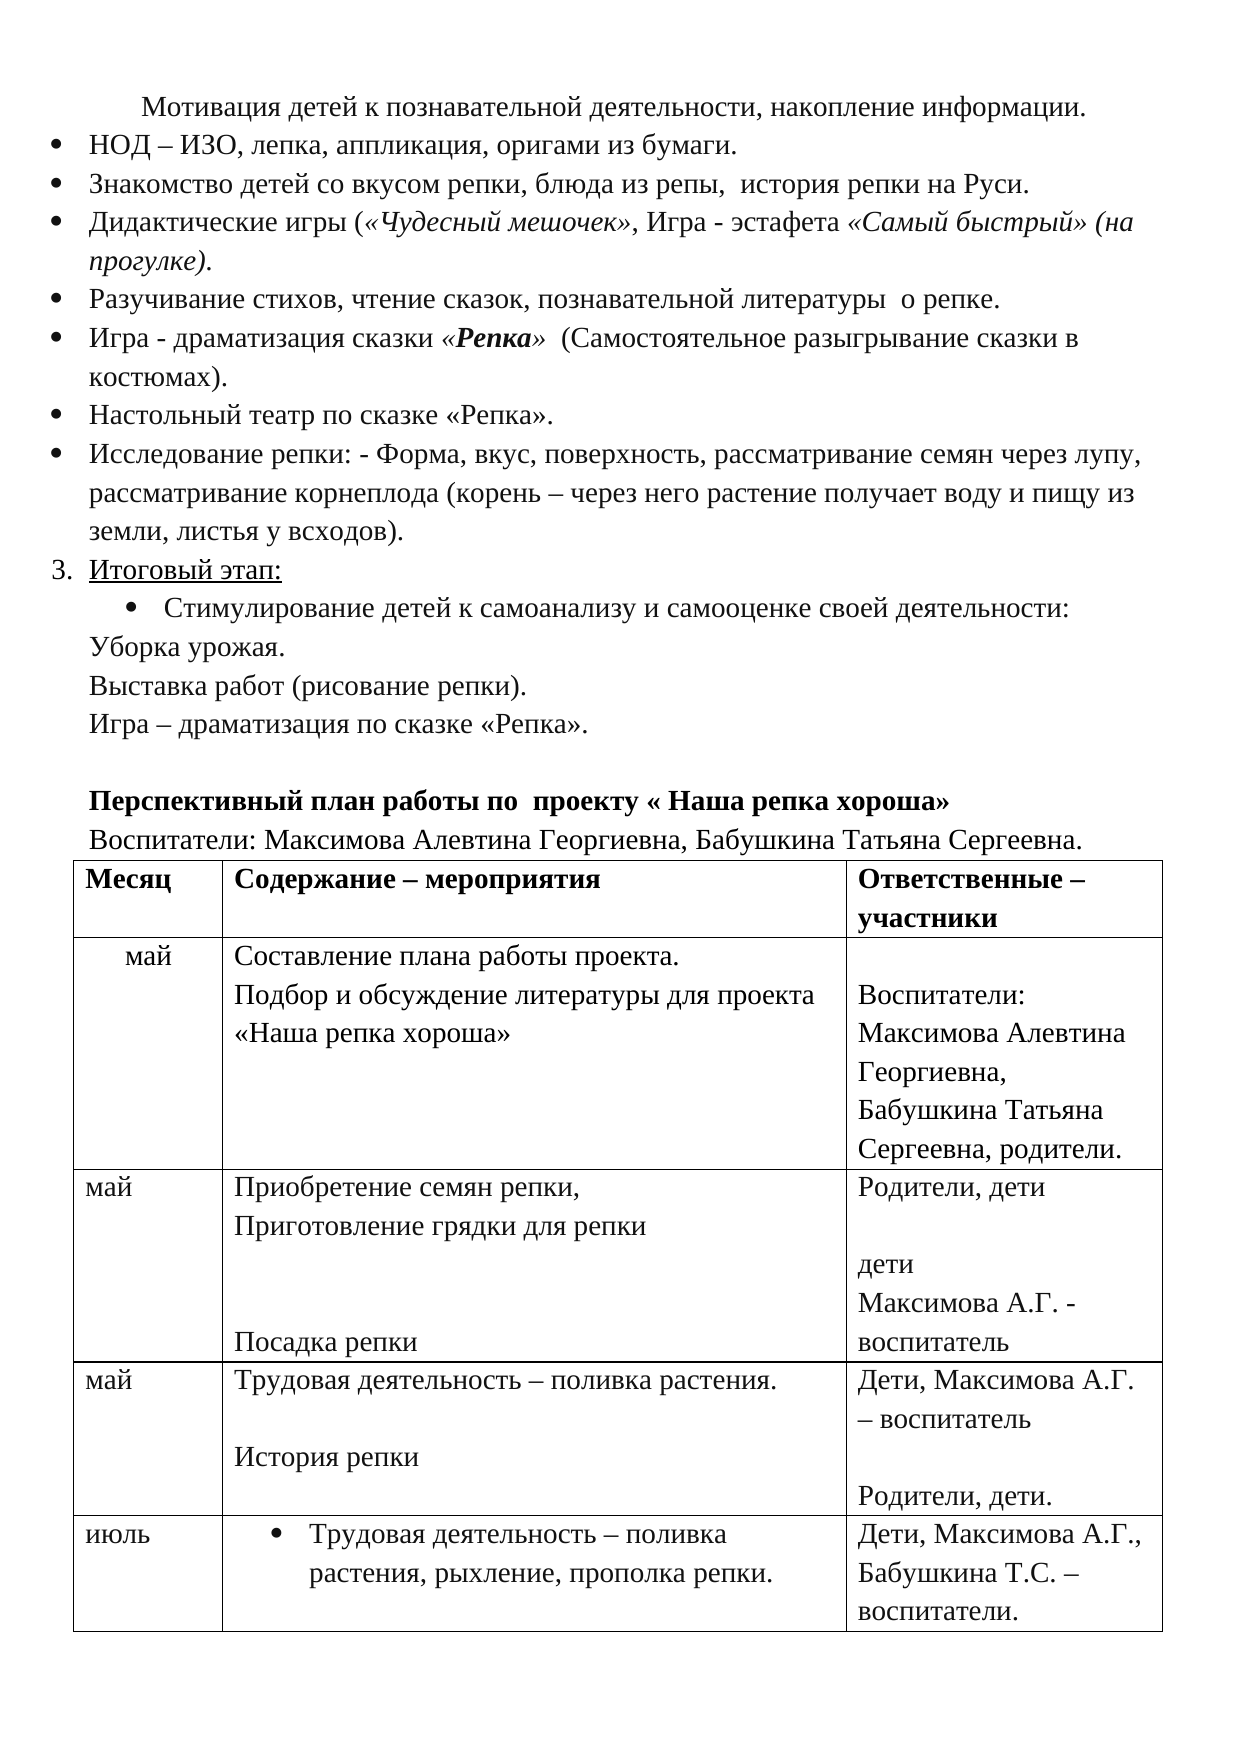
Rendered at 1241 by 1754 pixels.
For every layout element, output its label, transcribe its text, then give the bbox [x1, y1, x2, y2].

table_cell май [74, 938, 222, 1168]
list НОД – ИЗО, лепка, аппликация, оригами из бумаги. [51, 127, 1152, 161]
list Знакомство детей со вкусом репки, блюда из репы, история репки на Руси. [51, 166, 1152, 199]
list Выставка работ (рисование репки). [89, 668, 1152, 701]
table_header Месяц [74, 861, 222, 937]
table_cell июль [74, 1516, 222, 1631]
table_cell май [74, 1170, 222, 1361]
list Разучивание стихов, чтение сказок, познавательной литературы о репке. [51, 282, 1152, 315]
list Стимулирование детей к самоанализу и самооценке своей деятельности: [126, 590, 1152, 624]
list Настольный театр по сказке «Репка». [51, 397, 1152, 431]
list Игра – драматизация по сказке «Репка». [89, 706, 1152, 740]
list Исследование репки: - Форма, вкус, поверхность, рассматривание семян через лупу, рассматривание корнеплода (корень – через него растение получает воду и пищу из земли, листья у всходов). [51, 436, 1152, 547]
table_cell Дети, Максимова А.Г., Бабушкина Т.С. – воспитатели. [847, 1516, 1162, 1631]
text Воспитатели: Максимова Алевтина Георгиевна, Бабушкина Татьяна Сергеевна. [89, 822, 1152, 855]
list Дидактические игры («Чудесный мешочек», Игра - эстафета «Самый быстрый» (на прогулке). [51, 204, 1152, 277]
list Уборка урожая. [89, 629, 1152, 663]
list Итоговый этап: [51, 552, 1152, 585]
table_cell Приобретение семян репки, Приготовление грядки для репки Посадка репки [223, 1170, 846, 1361]
table_cell Трудовая деятельность – поливка растения. История репки [223, 1363, 846, 1515]
table_cell Дети, Максимова А.Г. – воспитатель Родители, дети. [847, 1363, 1162, 1515]
list Игра - драматизация сказки «Репка» (Самостоятельное разыгрывание сказки в костюмах). [51, 320, 1152, 392]
table_cell Воспитатели: Максимова Алевтина Георгиевна, Бабушкина Татьяна Сергеевна, родители. [847, 938, 1162, 1168]
text Мотивация детей к познавательной деятельности, накопление информации. [89, 89, 1152, 122]
table_header Ответственные – участники [847, 861, 1162, 937]
text Перспективный план работы по проекту « Наша репка хороша» [89, 783, 1152, 817]
table_cell Составление плана работы проекта. Подбор и обсуждение литературы для проекта «Наша репка хороша» [223, 938, 846, 1168]
table_cell Родители, дети дети Максимова А.Г. - воспитатель [847, 1170, 1162, 1361]
table_cell май [74, 1363, 222, 1515]
table_header Содержание – мероприятия [223, 861, 846, 937]
table_cell Трудовая деятельность – поливка растения, рыхление, прополка репки. [223, 1516, 846, 1631]
